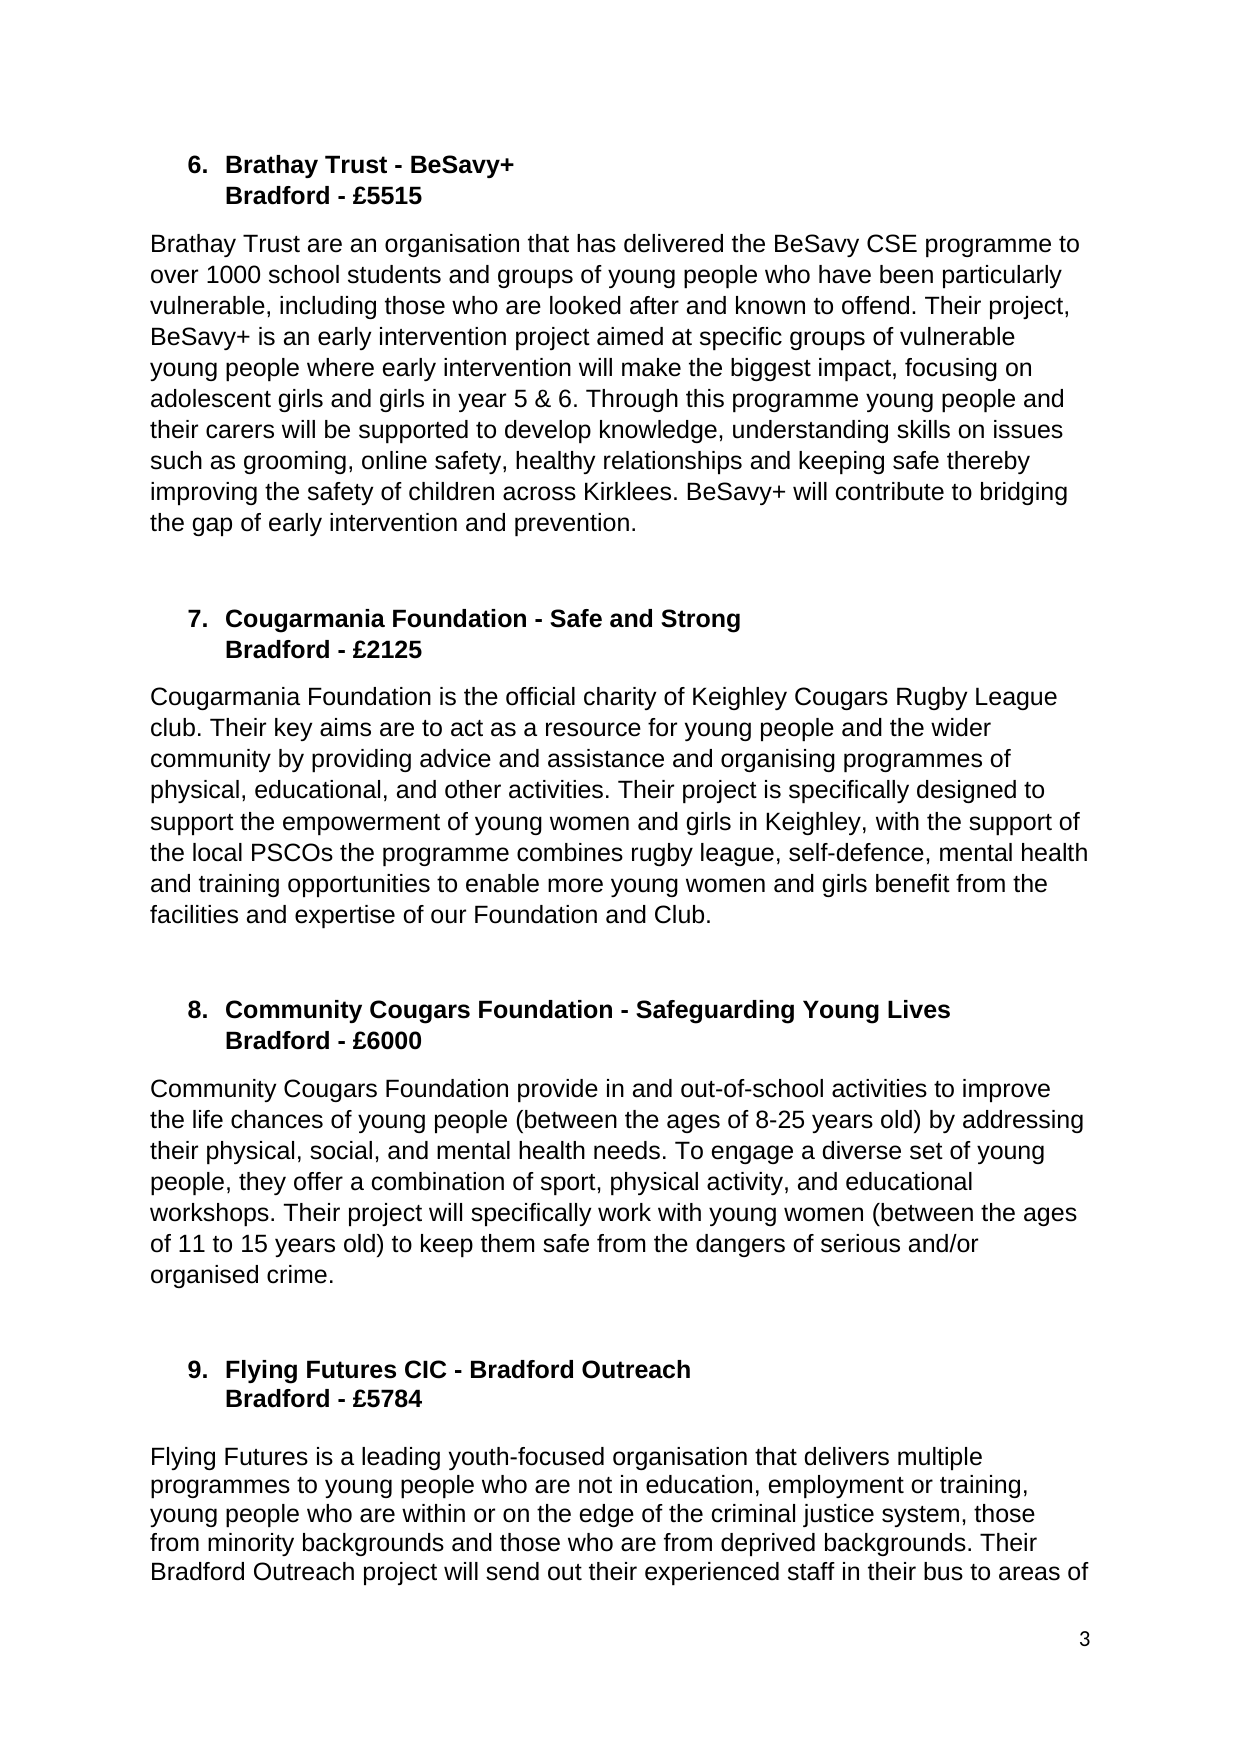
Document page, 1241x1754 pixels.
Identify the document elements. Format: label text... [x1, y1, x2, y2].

list Community Cougars Foundation - Safeguarding Young Lives Bradford - £6000 [187, 995, 1090, 1055]
text Cougarmania Foundation is the official charity of Keighley Cougars Rugby League club. Their key aims are to act as a resource for young people and the wider community by providing advice and assistance and organising programmes of physical, educational, and other activities. Their project is specifically designed to support the empowerment of young women and girls in Keighley, with the support of the local PSCOs the programme combines rugby league, self-defence, mental health and training opportunities to enable more young women and girls benefit from the facilities and expertise of our Foundation and Club. [150, 682, 1090, 928]
text Community Cougars Foundation provide in and out-of-school activities to improve the life chances of young people (between the ages of 8-25 years old) by addressing their physical, social, and mental health needs. To engage a diverse set of young people, they offer a combination of sport, physical activity, and educational workshops. Their project will specifically work with young women (between the ages of 11 to 15 years old) to keep them safe from the dangers of serious and/or organised crime. [150, 1074, 1090, 1289]
list Cougarmania Foundation - Safe and Strong Bradford - £2125 [187, 603, 1090, 663]
list Bradford - £5784 [225, 1384, 1090, 1413]
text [150, 1442, 1090, 1585]
list Bradford - £5515 [225, 181, 1090, 210]
text Brathay Trust are an organisation that has delivered the BeSavy CSE programme to over 1000 school students and groups of young people who have been particularly vulnerable, including those who are looked after and known to offend. Their project, BeSavy+ is an early intervention project aimed at specific groups of vulnerable young people where early intervention will make the biggest impact, focusing on adolescent girls and girls in year 5 & 6. Through this programme young people and their carers will be supported to develop knowledge, understanding skills on issues such as grooming, online safety, healthy relationships and keeping safe thereby improving the safety of children across Kirklees. BeSavy+ will contribute to bridging the gap of early intervention and prevention. [150, 229, 1090, 537]
list Brathay Trust - BeSavy+ [187, 150, 1090, 179]
list Flying Futures CIC - Bradford Outreach [187, 1355, 1090, 1384]
